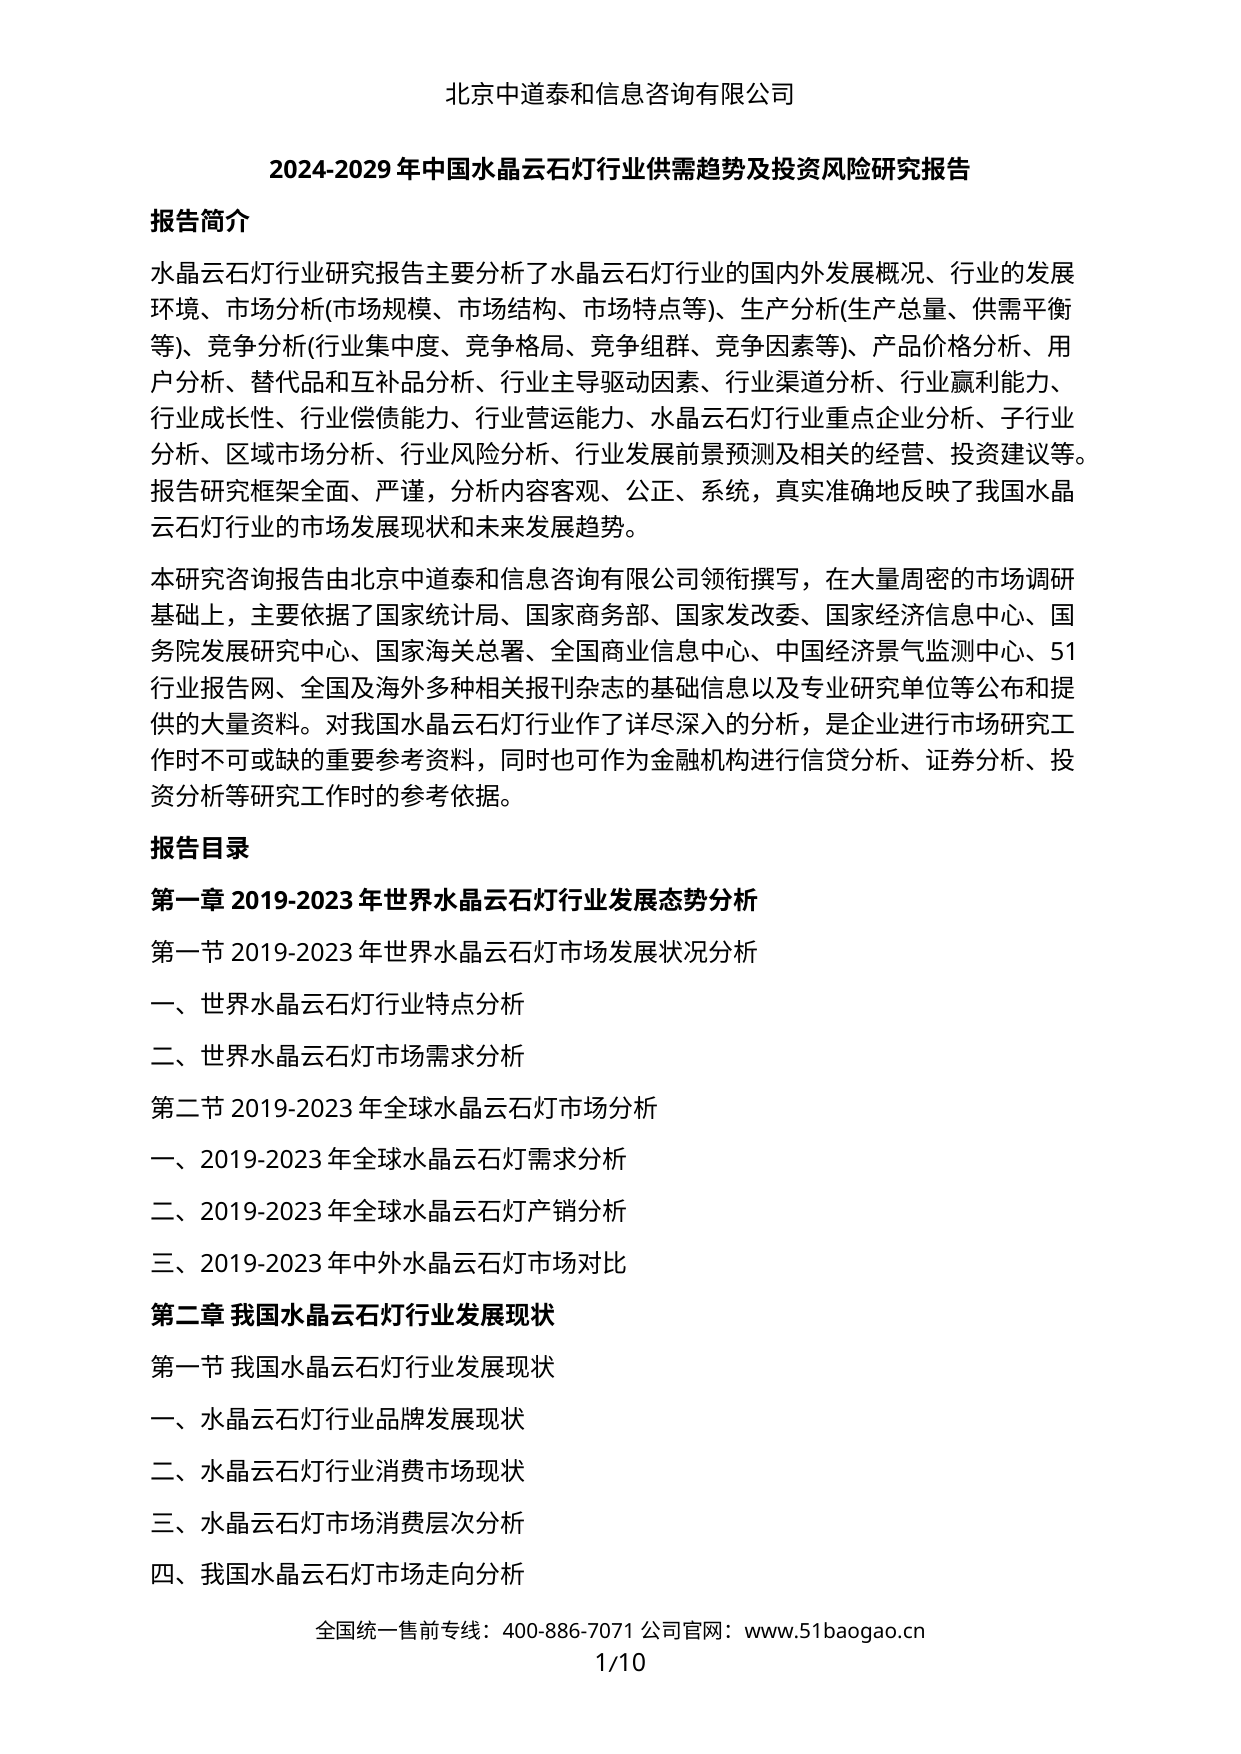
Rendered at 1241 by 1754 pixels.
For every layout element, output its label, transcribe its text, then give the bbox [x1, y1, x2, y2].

text 报告简介 [150, 202, 1090, 238]
text 二、世界水晶云石灯市场需求分析 [150, 1036, 1090, 1072]
text 第一节 我国水晶云石灯行业发展现状 [150, 1347, 1090, 1384]
text 三、2019-2023年中外水晶云石灯市场对比 [150, 1244, 1090, 1280]
text 一、世界水晶云石灯行业特点分析 [150, 984, 1090, 1021]
text 报告目录 [150, 829, 1090, 865]
text 第一节 2019-2023年世界水晶云石灯市场发展状况分析 [150, 932, 1090, 969]
text 一、2019-2023年全球水晶云石灯需求分析 [150, 1140, 1090, 1176]
text 四、我国水晶云石灯市场走向分析 [150, 1555, 1090, 1591]
text 一、水晶云石灯行业品牌发展现状 [150, 1399, 1090, 1436]
text 二、水晶云石灯行业消费市场现状 [150, 1451, 1090, 1487]
text 水晶云石灯行业研究报告主要分析了水晶云石灯行业的国内外发展概况、行业的发展环境、市场分析(市场规模、市场结构、市场特点等)、生产分析(生产总量、供需平衡等)、竞争分析(行业集中度、竞争格局、竞争组群、竞争因素等)、产品价格分析、用户分析、替代品和互补品分析、行业主导驱动因素、行业渠道分析、行业赢利能力、行业成长性、行业偿债能力、行业营运能力、水晶云石灯行业重点企业分析、子行业分析、区域市场分析、行业风险分析、行业发展前景预测及相关的经营、投资建议等。报告研究框架全面、严谨，分析内容客观、公正、系统，真实准确地反映了我国水晶云石灯行业的市场发展现状和未来发展趋势。 [150, 254, 1090, 544]
text 第二章 我国水晶云石灯行业发展现状 [150, 1296, 1090, 1332]
text 第二节 2019-2023年全球水晶云石灯市场分析 [150, 1088, 1090, 1124]
text 三、水晶云石灯市场消费层次分析 [150, 1503, 1090, 1539]
text 第一章 2019-2023年世界水晶云石灯行业发展态势分析 [150, 881, 1090, 917]
text 二、2019-2023年全球水晶云石灯产销分析 [150, 1192, 1090, 1228]
text 本研究咨询报告由北京中道泰和信息咨询有限公司领衔撰写，在大量周密的市场调研基础上，主要依据了国家统计局、国家商务部、国家发改委、国家经济信息中心、国务院发展研究中心、国家海关总署、全国商业信息中心、中国经济景气监测中心、51行业报告网、全国及海外多种相关报刊杂志的基础信息以及专业研究单位等公布和提供的大量资料。对我国水晶云石灯行业作了详尽深入的分析，是企业进行市场研究工作时不可或缺的重要参考资料，同时也可作为金融机构进行信贷分析、证券分析、投资分析等研究工作时的参考依据。 [150, 559, 1090, 813]
text 2024-2029年中国水晶云石灯行业供需趋势及投资风险研究报告 [150, 150, 1090, 186]
